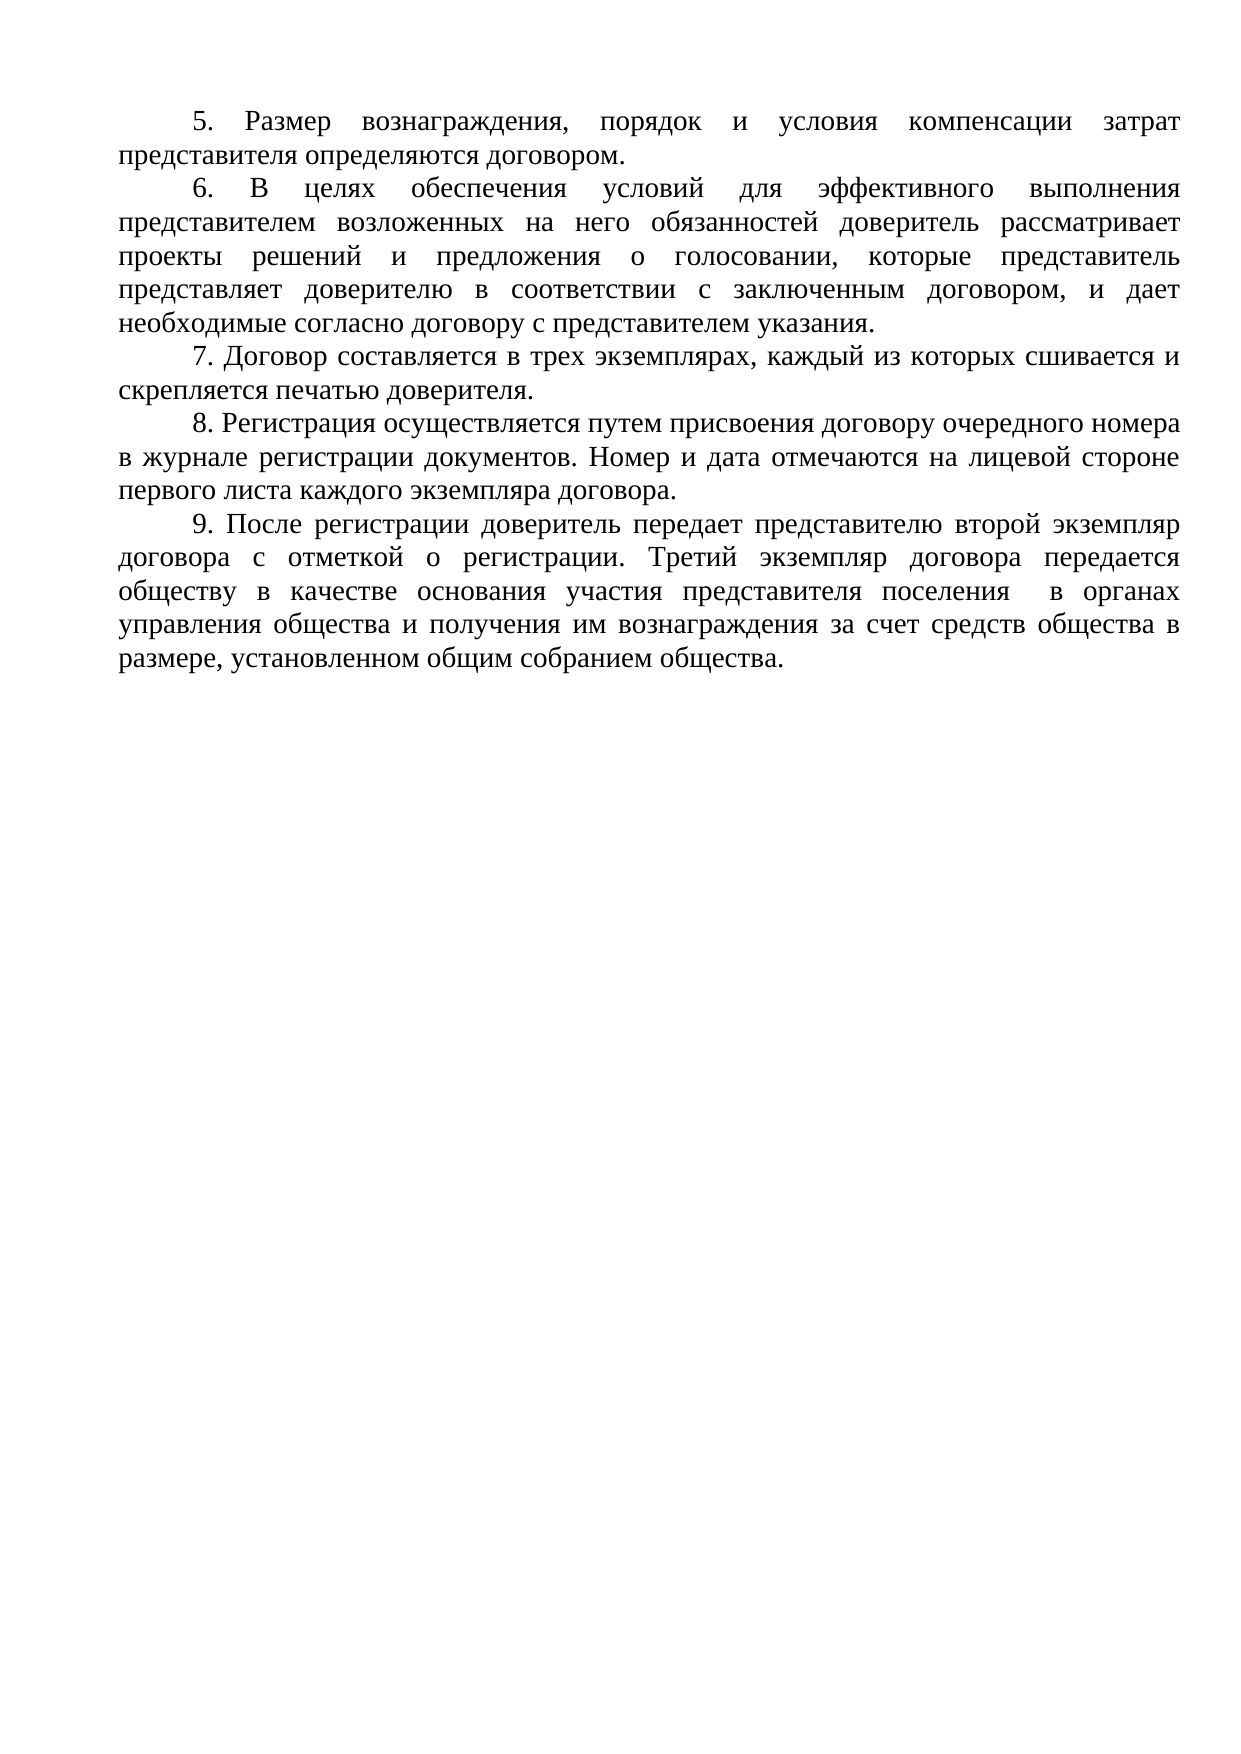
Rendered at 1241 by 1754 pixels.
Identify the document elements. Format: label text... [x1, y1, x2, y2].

text 5. Размер вознаграждения, порядок и условия компенсации затрат представителя определяются договором. [118, 103, 1181, 171]
text 6. В целях обеспечения условий для эффективного выполнения представителем возложенных на него обязанностей доверитель рассматривает проекты решений и предложения о голосовании, которые представитель представляет доверителю в соответствии с заключенным договором, и дает необходимые согласно договору с представителем указания. [118, 171, 1181, 338]
text 9. После регистрации доверитель передает представителю второй экземпляр договора с отметкой о регистрации. Третий экземпляр договора передается обществу в качестве основания участия представителя поселения в органах управления общества и получения им вознаграждения за счет средств общества в размере, установленном общим собранием общества. [118, 506, 1181, 674]
text 7. Договор составляется в трех экземплярах, каждый из которых сшивается и скрепляется печатью доверителя. [118, 338, 1181, 405]
text 8. Регистрация осуществляется путем присвоения договору очередного номера в журнале регистрации документов. Номер и дата отмечаются на лицевой стороне первого листа каждого экземпляра договора. [118, 405, 1181, 506]
